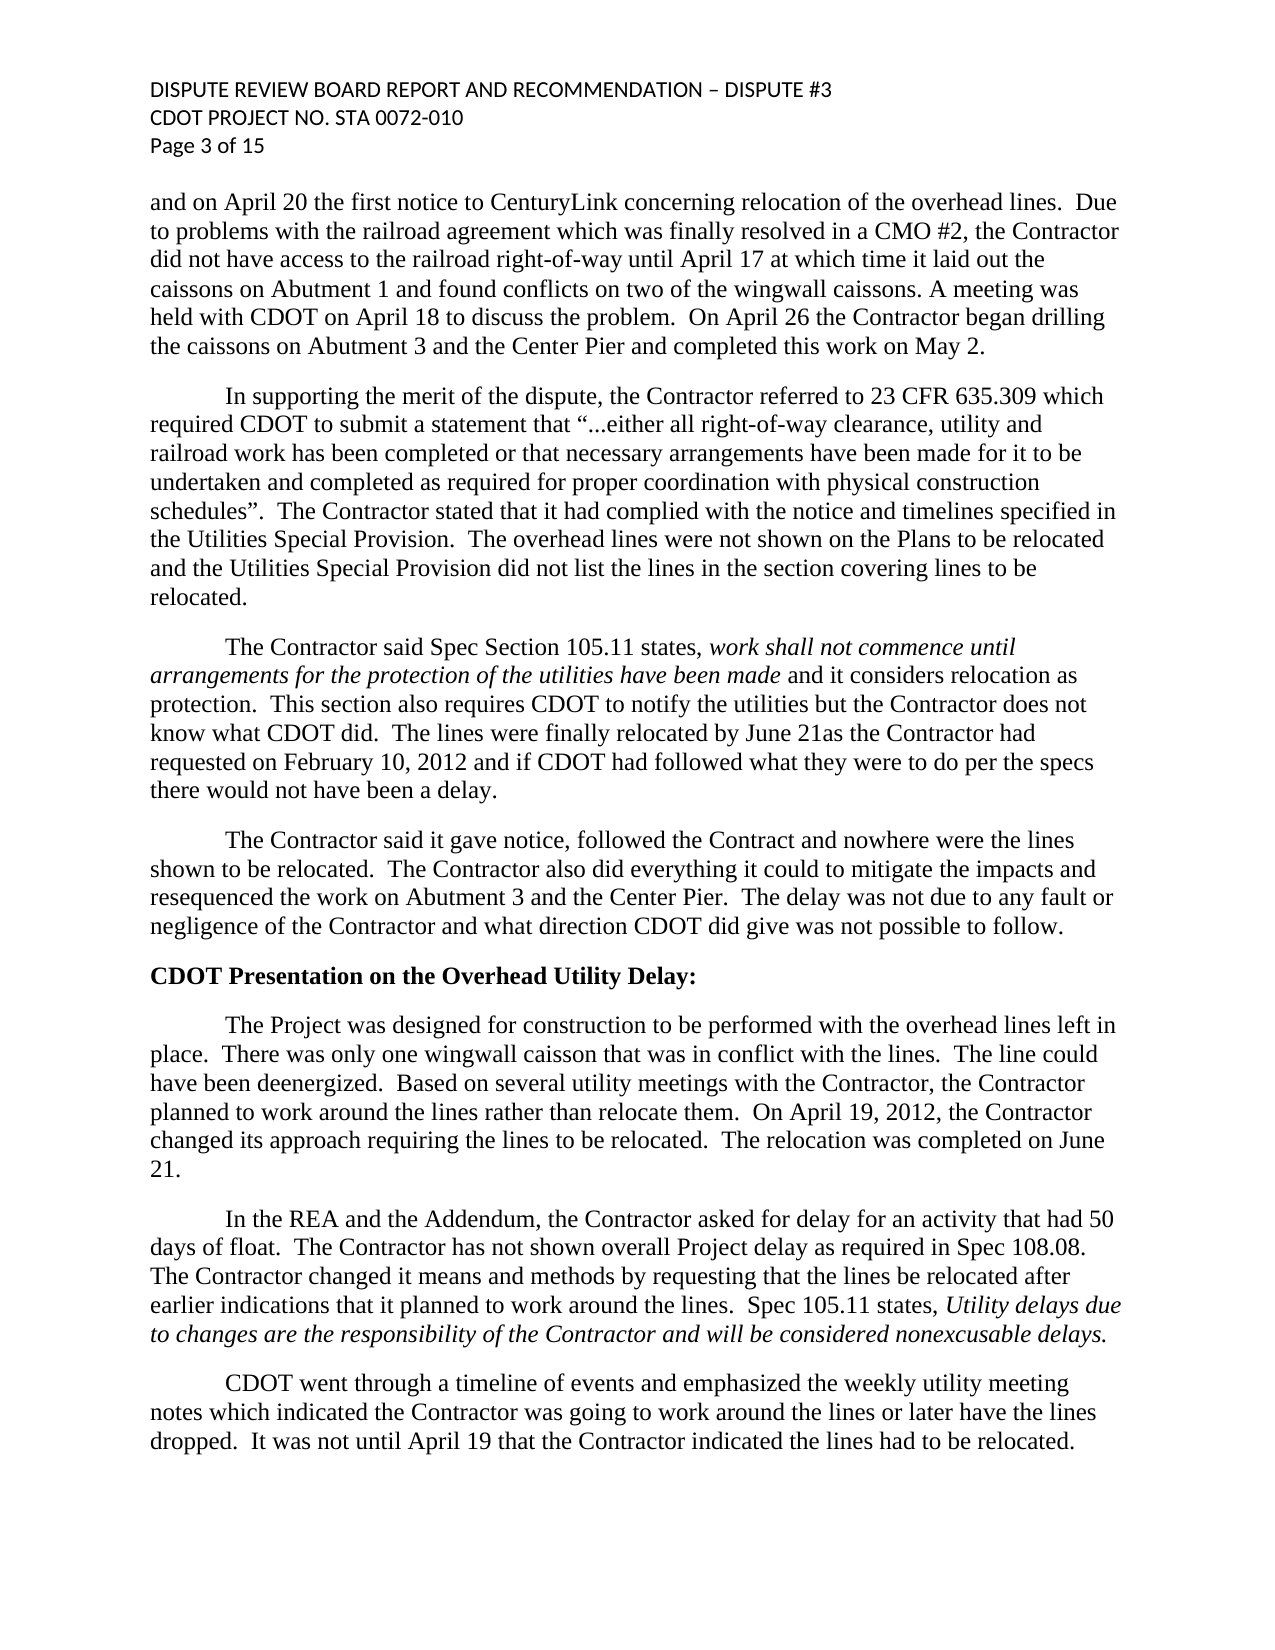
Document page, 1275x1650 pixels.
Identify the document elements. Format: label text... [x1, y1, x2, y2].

text The Contractor said it gave notice, followed the Contract and nowhere were the lines shown to be relocated. The Contractor also did everything it could to mitigate the impacts and resequenced the work on Abutment 3 and the Center Pier. The delay was not due to any fault or negligence of the Contractor and what direction CDOT did give was not possible to follow. [150, 825, 1125, 940]
text In supporting the merit of the dispute, the Contractor referred to 23 CFR 635.309 which required CDOT to submit a statement that “...either all right-of-way clearance, utility and railroad work has been completed or that necessary arrangements have been made for it to be undertaken and completed as required for proper coordination with physical construction schedules”. The Contractor stated that it had complied with the notice and timelines specified in the Utilities Special Provision. The overhead lines were not shown on the Plans to be relocated and the Utilities Special Provision did not list the lines in the section covering lines to be relocated. [150, 381, 1125, 611]
text The Contractor said Spec Section 105.11 states, work shall not commence until arrangements for the protection of the utilities have been made and it considers relocation as protection. This section also requires CDOT to notify the utilities but the Contractor does not know what CDOT did. The lines were finally relocated by June 21as the Contractor had requested on February 10, 2012 and if CDOT had followed what they were to do per the specs there would not have been a delay. [150, 632, 1125, 804]
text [150, 187, 1125, 360]
text CDOT went through a timeline of events and emphasized the weekly utility meeting notes which indicated the Contractor was going to work around the lines or later have the lines dropped. It was not until April 19 that the Contractor indicated the lines had to be relocated. [150, 1368, 1125, 1454]
text The Project was designed for construction to be performed with the overhead lines left in place. There was only one wingwall caisson that was in conflict with the lines. The line could have been deenergized. Based on several utility meetings with the Contractor, the Contractor planned to work around the lines rather than relocate them. On April 19, 2012, the Contractor changed its approach requiring the lines to be relocated. The relocation was completed on June 21. [150, 1010, 1125, 1183]
text In the REA and the Addendum, the Contractor asked for delay for an activity that had 50 days of float. The Contractor has not shown overall Project delay as required in Spec 108.08. The Contractor changed it means and methods by requesting that the lines be relocated after earlier indications that it planned to work around the lines. Spec 105.11 states, Utility delays due to changes are the responsibility of the Contractor and will be considered nonexcusable delays. [150, 1204, 1125, 1347]
text CDOT Presentation on the Overhead Utility Delay: [150, 961, 1125, 989]
